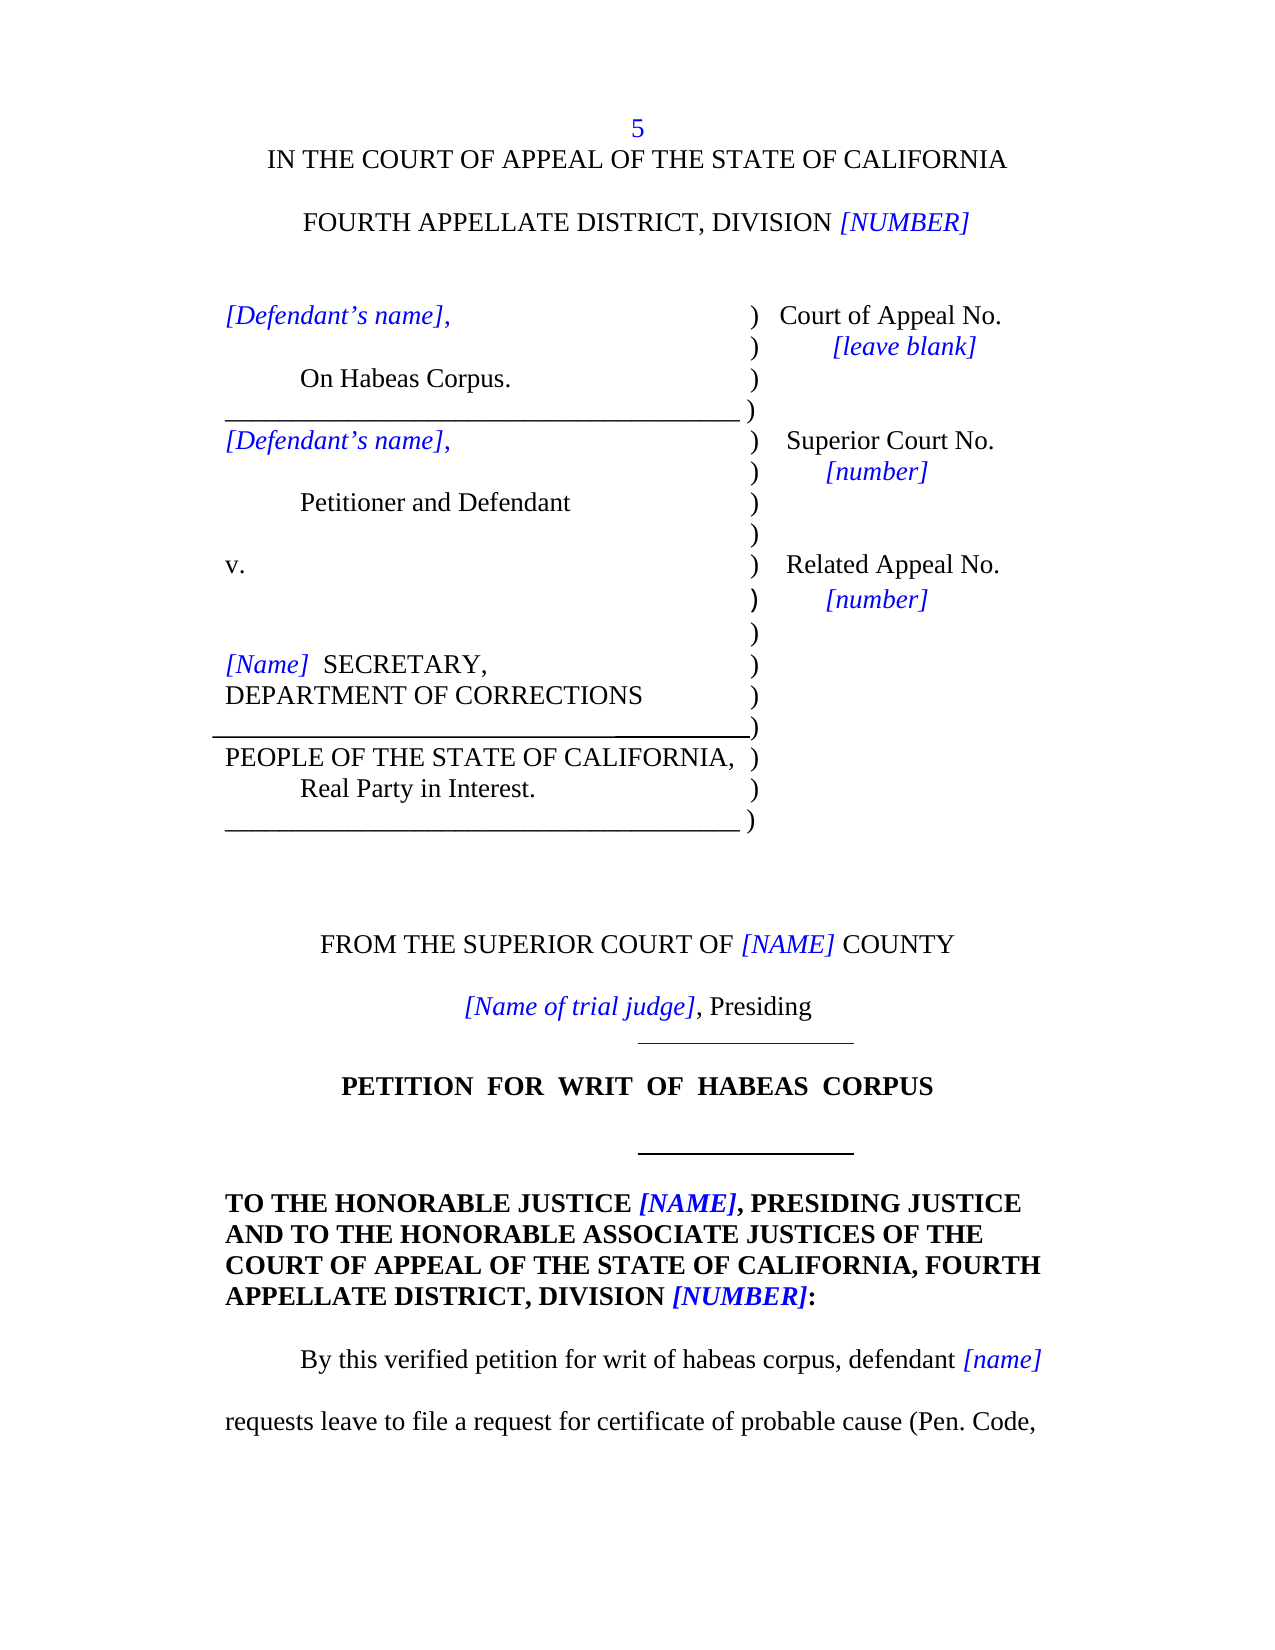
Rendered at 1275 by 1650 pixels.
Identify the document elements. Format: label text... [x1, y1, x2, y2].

text PEOPLE OF THE STATE OF CALIFORNIA, ) [225, 741, 1050, 772]
text TO THE HONORABLE JUSTICE [NAME], PRESIDING JUSTICE AND TO THE HONORABLE ASSOCIATE JUSTICES OF THE COURT OF APPEAL OF THE STATE OF CALIFORNIA, FOURTH APPELLATE DISTRICT, DIVISION [NUMBER]: [225, 1187, 1050, 1312]
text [225, 1343, 1050, 1436]
text PETITION FOR WRIT OF HABEAS CORPUS [225, 1069, 1050, 1101]
text Petitioner and Defendant ) [225, 486, 1050, 517]
text ) [225, 517, 1050, 548]
text [Defendant’s name], ) Superior Court No. [225, 424, 1050, 455]
text DEPARTMENT OF CORRECTIONS ) [225, 679, 1050, 710]
text Real Party in Interest. ) [225, 772, 1050, 803]
text ) [number] [225, 455, 1050, 486]
text ______________________________________ ) [225, 393, 1050, 424]
text FROM THE SUPERIOR COURT OF [NAME] COUNTY [225, 928, 1050, 959]
text [Name of trial judge], Presiding [225, 990, 1050, 1021]
text v. ) Related Appeal No. [225, 548, 1050, 580]
text [Name] SECRETARY, ) [225, 648, 1050, 679]
text FOURTH APPELLATE DISTRICT, DIVISION [NUMBER] [225, 206, 1050, 237]
text ) [225, 617, 1050, 648]
text ) [leave blank] [225, 331, 1050, 362]
text ) [number] [225, 580, 1050, 617]
text ) [225, 710, 1050, 741]
text ______________________________________ ) [225, 803, 1050, 834]
text IN THE COURT OF APPEAL OF THE STATE OF CALIFORNIA [225, 112, 1050, 175]
text [Defendant’s name], ) Court of Appeal No. [225, 299, 1050, 331]
text On Habeas Corpus. ) [225, 362, 1050, 393]
